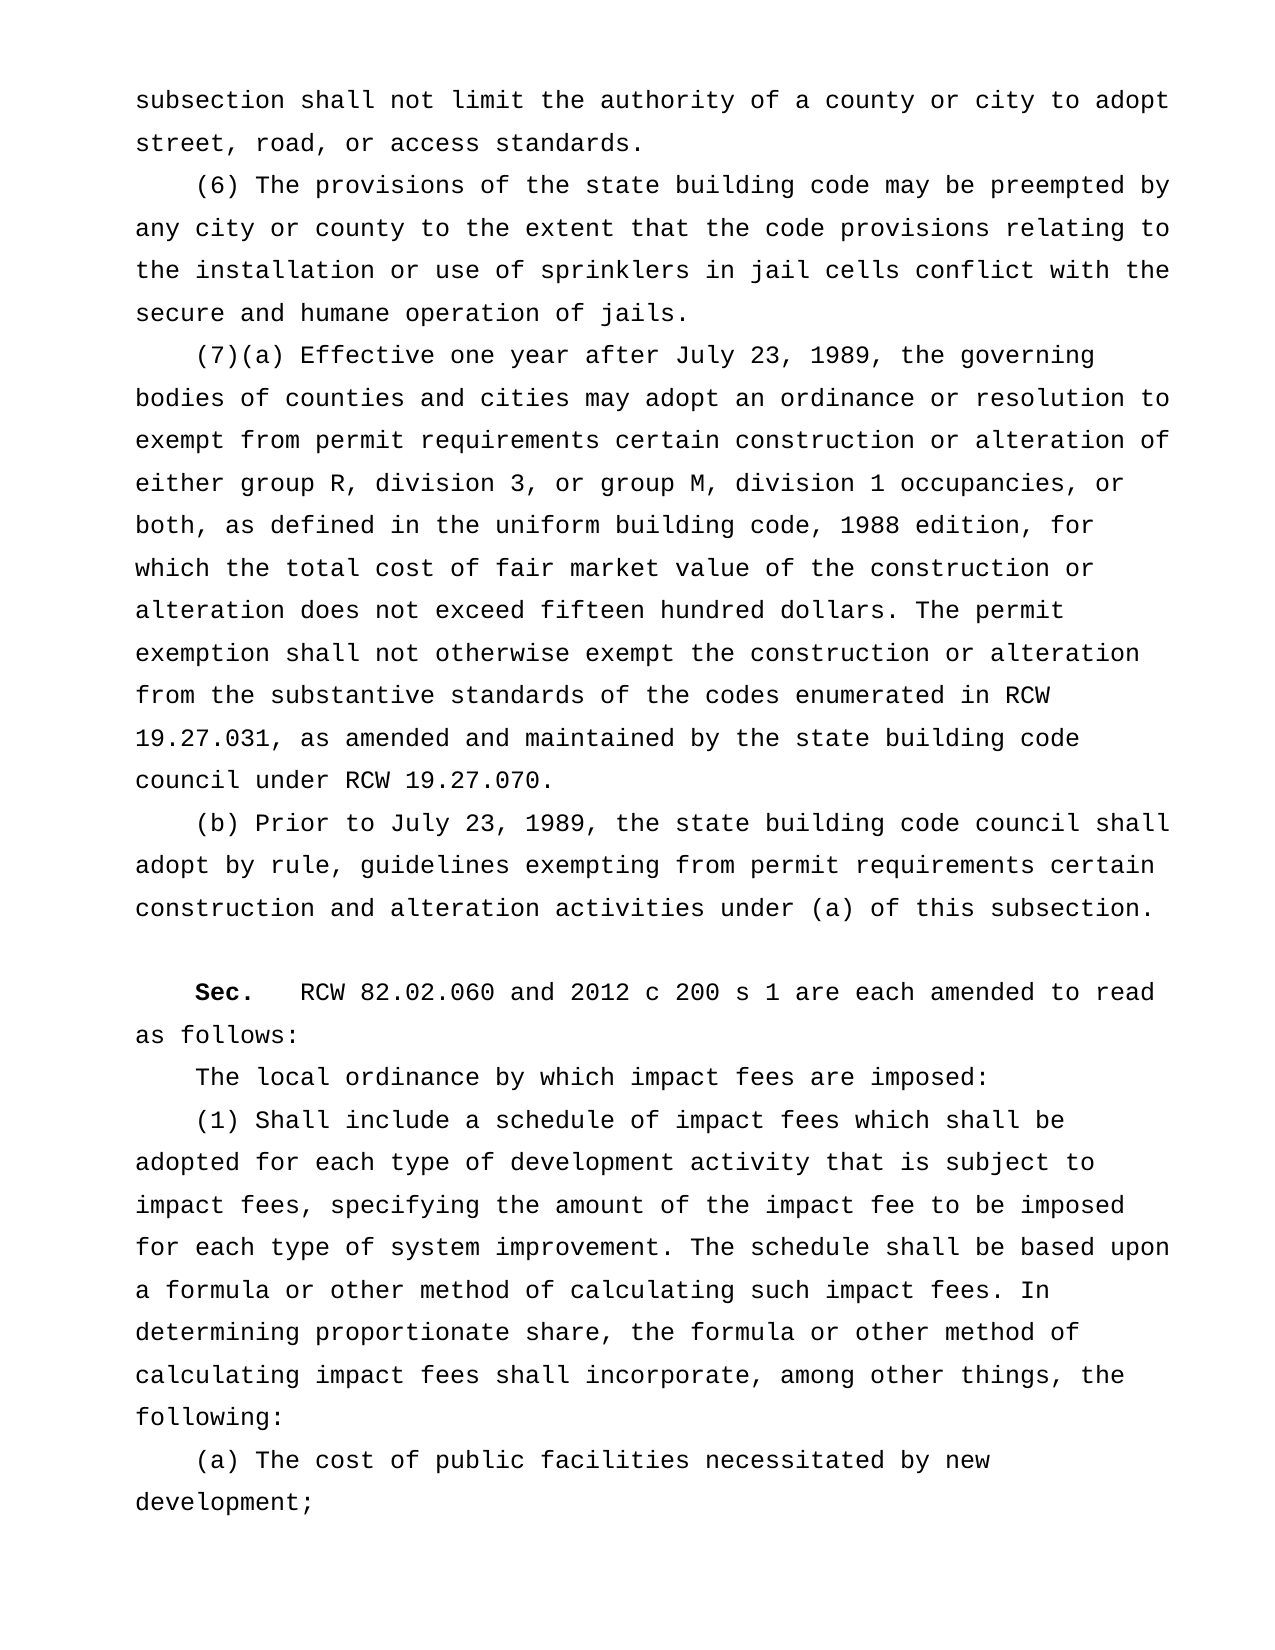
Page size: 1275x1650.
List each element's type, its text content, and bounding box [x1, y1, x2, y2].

text (7)(a) Effective one year after July 23, 1989, the governing bodies of counties and cities may adopt an ordinance or resolution to exempt from permit requirements certain construction or alteration of either group R, division 3, or group M, division 1 occupancies, or both, as defined in the uniform building code, 1988 edition, for which the total cost of fair market value of the construction or alteration does not exceed fifteen hundred dollars. The permit exemption shall not otherwise exempt the construction or alteration from the substantive standards of the codes enumerated in RCW 19.27.031, as amended and maintained by the state building code council under RCW 19.27.070. [135, 330, 1170, 797]
text Sec. RCW 82.02.060 and 2012 c 200 s 1 are each amended to read as follows: [135, 967, 1170, 1052]
text (1) Shall include a schedule of impact fees which shall be adopted for each type of development activity that is subject to impact fees, specifying the amount of the impact fee to be imposed for each type of system improvement. The schedule shall be based upon a formula or other method of calculating such impact fees. In determining proportionate share, the formula or other method of calculating impact fees shall incorporate, among other things, the following: [135, 1094, 1170, 1434]
text (b) Prior to July 23, 1989, the state building code council shall adopt by rule, guidelines exempting from permit requirements certain construction and alteration activities under (a) of this subsection. [135, 797, 1170, 925]
text The local ordinance by which impact fees are imposed: [135, 1052, 1170, 1094]
text (6) The provisions of the state building code may be preempted by any city or county to the extent that the code provisions relating to the installation or use of sprinklers in jail cells conflict with the secure and humane operation of jails. [135, 160, 1170, 330]
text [135, 75, 1170, 160]
text (a) The cost of public facilities necessitated by new development; [135, 1434, 1170, 1519]
